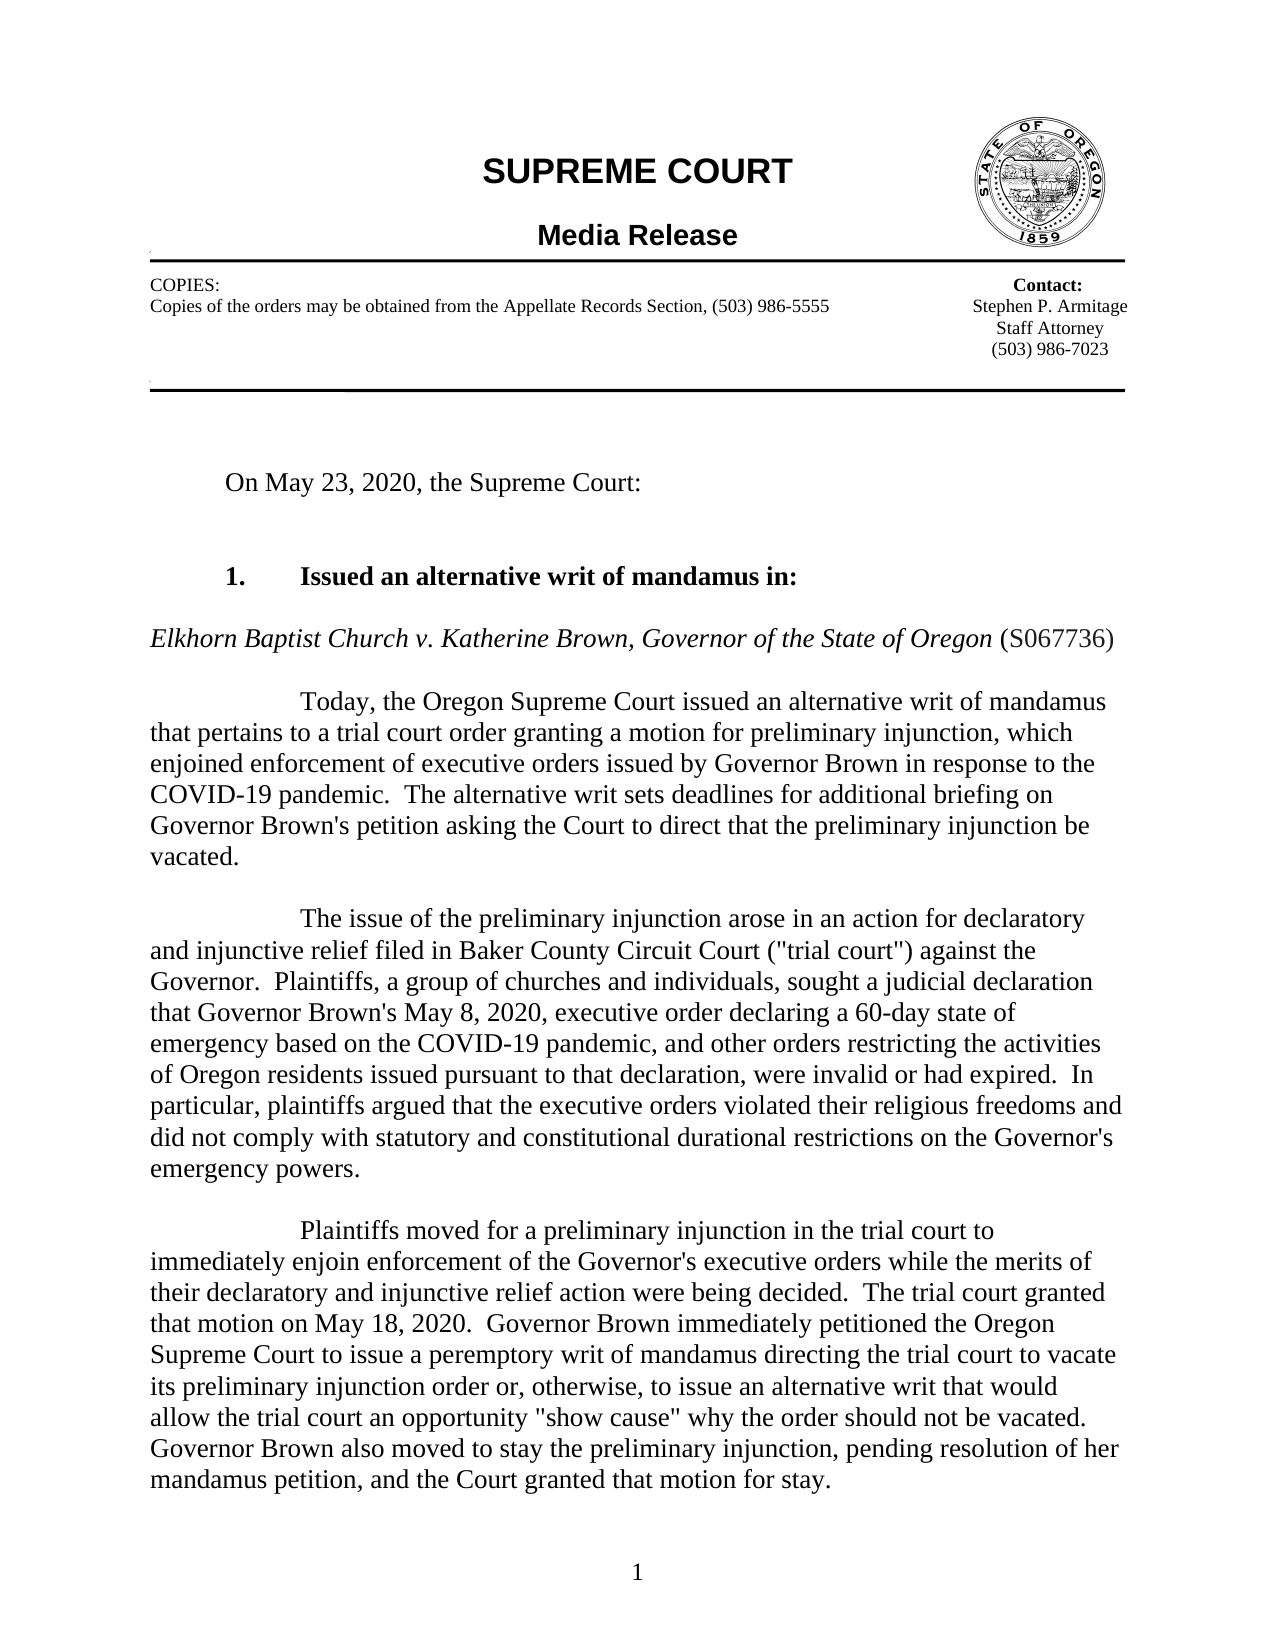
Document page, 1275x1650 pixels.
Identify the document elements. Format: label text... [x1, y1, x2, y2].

text Plaintiffs moved for a preliminary injunction in the trial court to immediately enjoin enforcement of the Governor's executive orders while the merits of their declaratory and injunctive relief action were being decided. The trial court granted that motion on May 18, 2020. Governor Brown immediately petitioned the Oregon Supreme Court to issue a peremptory writ of mandamus directing the trial court to vacate its preliminary injunction order or, otherwise, to issue an alternative writ that would allow the trial court an opportunity "show cause" why the order should not be vacated. Governor Brown also moved to stay the preliminary injunction, pending resolution of her mandamus petition, and the Court granted that motion for stay. [150, 1214, 1125, 1494]
picture [973, 115, 1108, 250]
text 1. Issued an alternative writ of mandamus in: [150, 560, 1125, 591]
text Today, the Oregon Supreme Court issued an alternative writ of mandamus that pertains to a trial court order granting a motion for preliminary injunction, which enjoined enforcement of executive orders issued by Governor Brown in response to the COVID-19 pandemic. The alternative writ sets deadlines for additional briefing on Governor Brown's petition asking the Court to direct that the preliminary injunction be vacated. [150, 684, 1125, 871]
text The issue of the preliminary injunction arose in an action for declaratory and injunctive relief filed in Baker County Circuit Court ("trial court") against the Governor. Plaintiffs, a group of churches and individuals, sought a judicial declaration that Governor Brown's May 8, 2020, executive order declaring a 60-day state of emergency based on the COVID-19 pandemic, and other orders restricting the activities of Oregon residents issued pursuant to that declaration, were invalid or had expired. In particular, plaintiffs argued that the executive orders violated their religious freedoms and did not comply with statutory and constitutional durational restrictions on the Governor's emergency powers. [150, 903, 1125, 1183]
text On May 23, 2020, the Supreme Court: [150, 467, 1125, 498]
text Elkhorn Baptist Church v. Katherine Brown, Governor of the State of Oregon (S067736) [150, 622, 1125, 653]
